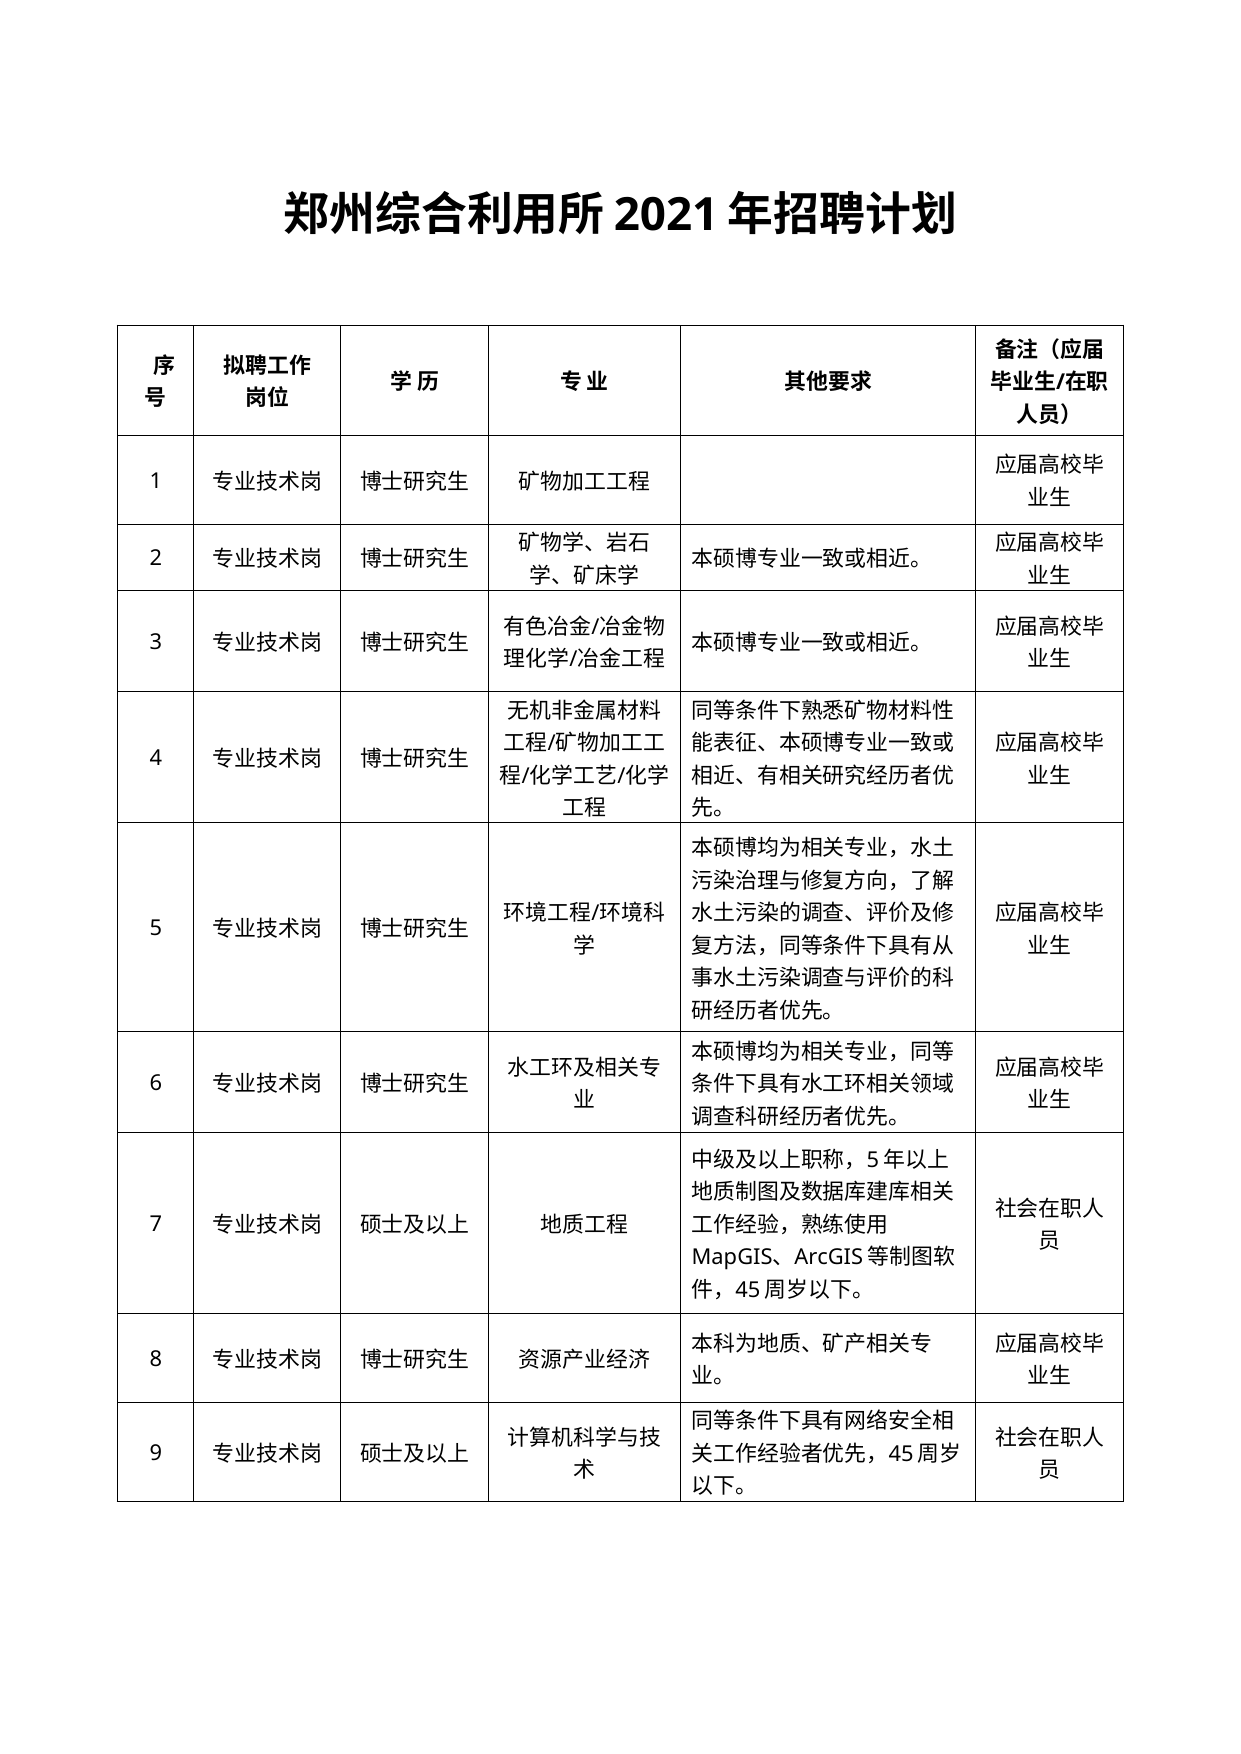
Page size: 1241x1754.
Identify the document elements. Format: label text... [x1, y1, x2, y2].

table_cell 5 [118, 823, 193, 1031]
table_cell 同等条件下具有网络安全相关工作经验者优先，45周岁以下。 [681, 1403, 975, 1501]
table_cell 专业技术岗 [194, 692, 340, 822]
table_cell 应届高校毕业生 [976, 525, 1123, 590]
table_cell 专业技术岗 [194, 823, 340, 1031]
table_header 专 业 [489, 326, 680, 434]
table_cell 1 [118, 436, 193, 524]
table_cell 硕士及以上 [341, 1133, 488, 1312]
table_cell 环境工程/环境科学 [489, 823, 680, 1031]
table_cell 应届高校毕业生 [976, 591, 1123, 691]
table_cell 博士研究生 [341, 1314, 488, 1402]
table_cell 专业技术岗 [194, 591, 340, 691]
table_cell 专业技术岗 [194, 1403, 340, 1501]
table_header 拟聘工作 岗位 [194, 326, 340, 434]
table_cell 博士研究生 [341, 525, 488, 590]
table_cell 8 [118, 1314, 193, 1402]
table_cell 本硕博专业一致或相近。 [681, 525, 975, 590]
table_cell 计算机科学与技术 [489, 1403, 680, 1501]
table_cell 本硕博均为相关专业，同等条件下具有水工环相关领域调查科研经历者优先。 [681, 1032, 975, 1132]
table_header 序号 [118, 326, 193, 434]
table_cell 资源产业经济 [489, 1314, 680, 1402]
table_cell 4 [118, 692, 193, 822]
table_header 学 历 [341, 326, 488, 434]
table_cell 专业技术岗 [194, 1314, 340, 1402]
table_cell 矿物学、岩石学、矿床学 [489, 525, 680, 590]
table_cell 本科为地质、矿产相关专业。 [681, 1314, 975, 1402]
table_cell 6 [118, 1032, 193, 1132]
table_cell 博士研究生 [341, 823, 488, 1031]
table_cell 矿物加工工程 [489, 436, 680, 524]
table_cell 中级及以上职称，5年以上地质制图及数据库建库相关工作经验，熟练使用MapGIS、ArcGIS等制图软件，45周岁以下。 [681, 1133, 975, 1312]
table_cell 无机非金属材料工程/矿物加工工程/化学工艺/化学工程 [489, 692, 680, 822]
table_cell 9 [118, 1403, 193, 1501]
text 郑州综合利用所2021年招聘计划 [187, 162, 1053, 259]
table_cell 社会在职人员 [976, 1133, 1123, 1312]
table_cell 专业技术岗 [194, 436, 340, 524]
table_cell 专业技术岗 [194, 525, 340, 590]
table_cell 本硕博专业一致或相近。 [681, 591, 975, 691]
table_cell 水工环及相关专业 [489, 1032, 680, 1132]
table_cell 同等条件下熟悉矿物材料性能表征、本硕博专业一致或相近、有相关研究经历者优先。 [681, 692, 975, 822]
table_cell 博士研究生 [341, 692, 488, 822]
table_cell 硕士及以上 [341, 1403, 488, 1501]
table_cell [681, 436, 975, 524]
table_header 备注（应届毕业生/在职人员） [976, 326, 1123, 434]
table_cell 应届高校毕业生 [976, 1032, 1123, 1132]
table_cell 应届高校毕业生 [976, 823, 1123, 1031]
table_cell 本硕博均为相关专业，水土污染治理与修复方向，了解水土污染的调查、评价及修复方法，同等条件下具有从事水土污染调查与评价的科研经历者优先。 [681, 823, 975, 1031]
table_cell 博士研究生 [341, 436, 488, 524]
table_cell 有色冶金/冶金物理化学/冶金工程 [489, 591, 680, 691]
table_cell 2 [118, 525, 193, 590]
table_cell 专业技术岗 [194, 1032, 340, 1132]
table_cell 博士研究生 [341, 1032, 488, 1132]
table_cell 专业技术岗 [194, 1133, 340, 1312]
table_cell 社会在职人员 [976, 1403, 1123, 1501]
table_cell 应届高校毕业生 [976, 436, 1123, 524]
table_header 其他要求 [681, 326, 975, 434]
table_cell 博士研究生 [341, 591, 488, 691]
table_cell 7 [118, 1133, 193, 1312]
table_cell 地质工程 [489, 1133, 680, 1312]
table_cell 应届高校毕业生 [976, 1314, 1123, 1402]
table_cell 应届高校毕业生 [976, 692, 1123, 822]
table_cell 3 [118, 591, 193, 691]
